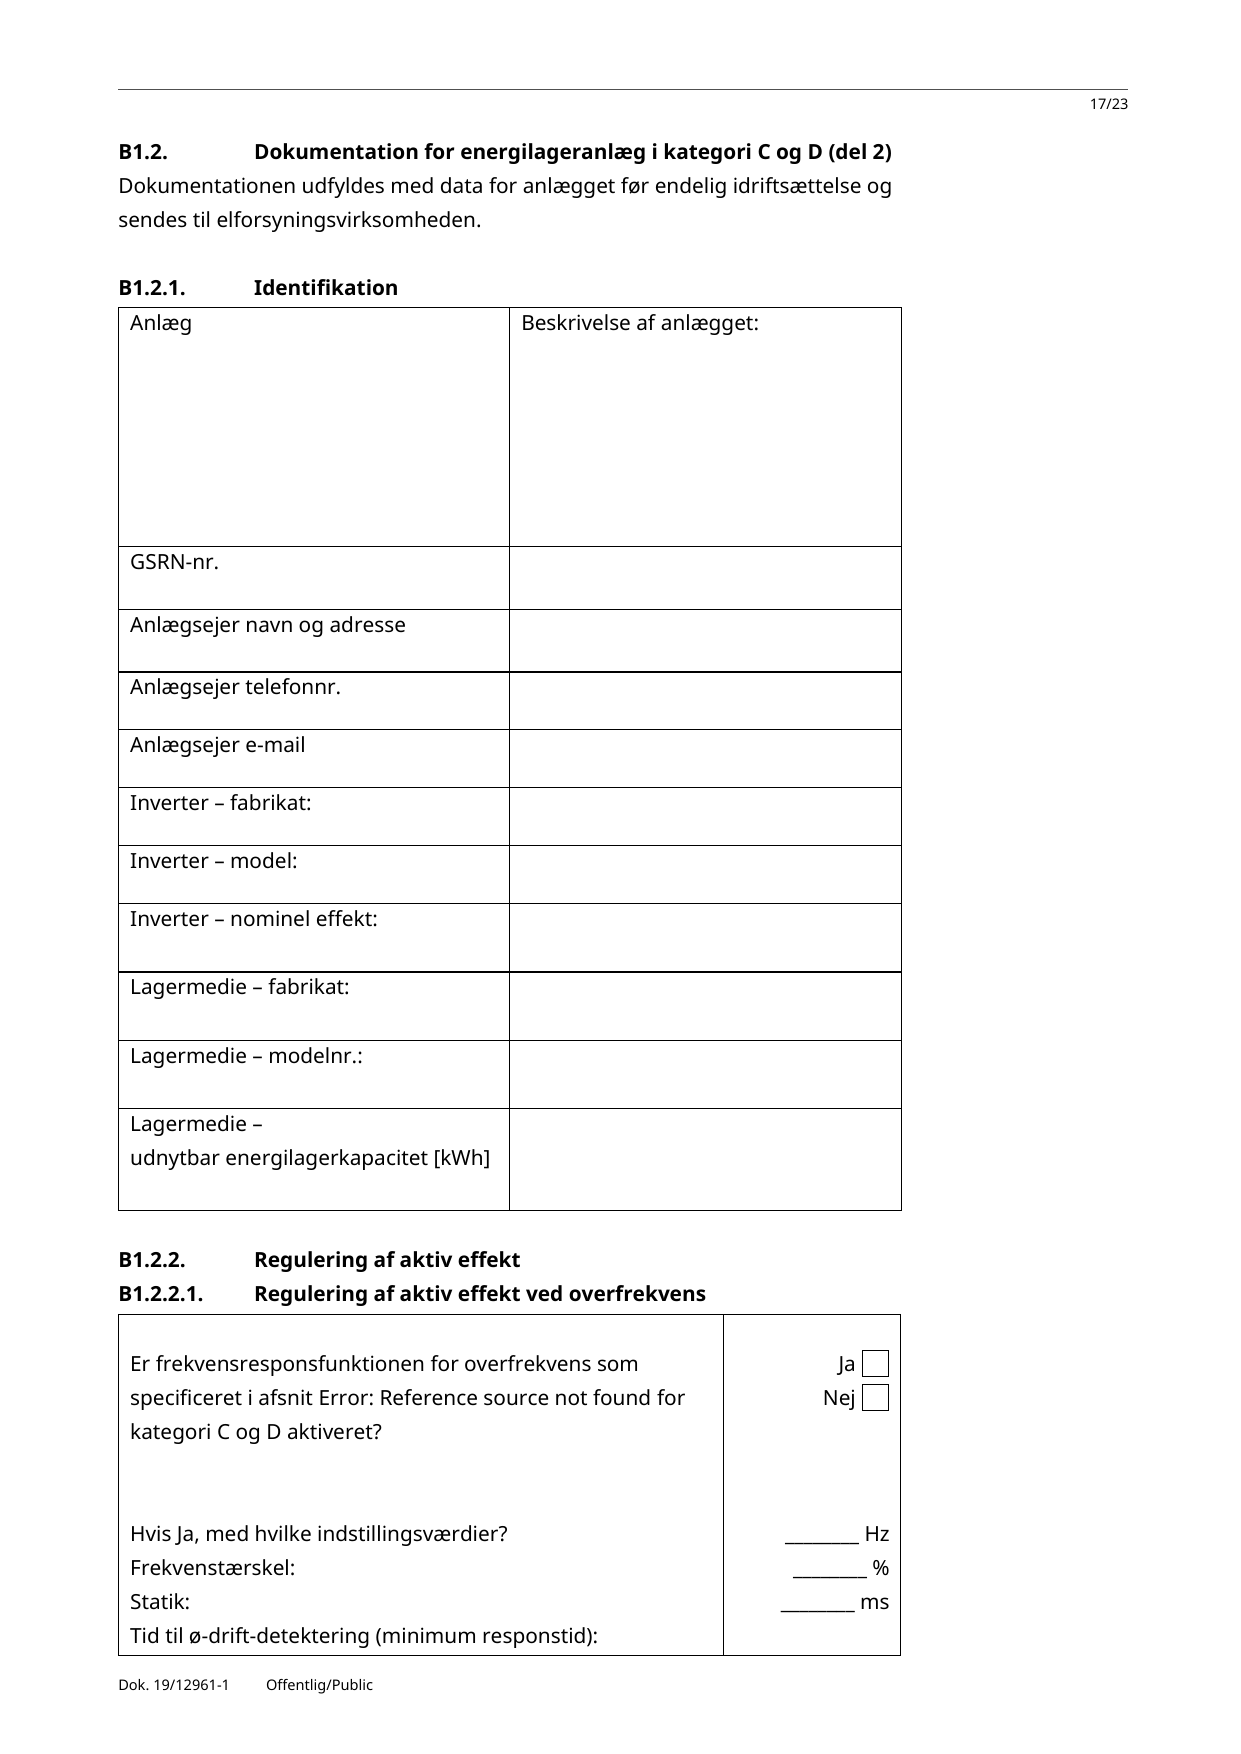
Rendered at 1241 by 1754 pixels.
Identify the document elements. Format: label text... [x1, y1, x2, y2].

table_cell [510, 610, 901, 671]
table_cell Inverter – model: [119, 846, 509, 903]
table_cell Inverter – nominel effekt: [119, 904, 509, 971]
text Dokumentationen udfyldes med data for anlægget før endelig idriftsættelse og sendes til elforsyningsvirksomheden. [118, 171, 915, 233]
table_cell Anlægsejer telefonnr. [119, 673, 509, 729]
table_cell Anlægsejer navn og adresse [119, 610, 509, 671]
table_header Anlæg [119, 308, 509, 546]
table_cell [510, 1109, 901, 1210]
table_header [119, 1315, 723, 1654]
table_cell [510, 973, 901, 1040]
table_cell Lagermedie – fabrikat: [119, 973, 509, 1040]
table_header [724, 1315, 900, 1654]
table_cell [510, 730, 901, 787]
table_cell [510, 673, 901, 729]
table_cell Inverter – fabrikat: [119, 788, 509, 845]
table_cell [510, 1041, 901, 1108]
table_cell [510, 547, 901, 609]
subtitle Dokumentation for energilageranlæg i kategori C og D (del 2) [118, 137, 915, 165]
subtitle Identifikation [118, 273, 915, 302]
table_cell Lagermedie – modelnr.: [119, 1041, 509, 1108]
subtitle Regulering af aktiv effekt ved overfrekvens [118, 1279, 915, 1308]
table_cell Lagermedie – udnytbar energilagerkapacitet [kWh] [119, 1109, 509, 1210]
table_cell GSRN-nr. [119, 547, 509, 609]
table_cell [510, 846, 901, 903]
subtitle Regulering af aktiv effekt [118, 1246, 915, 1274]
table_cell [510, 904, 901, 971]
table_cell Anlægsejer e-mail [119, 730, 509, 787]
table_header Beskrivelse af anlægget: [510, 308, 901, 546]
table_cell [510, 788, 901, 845]
